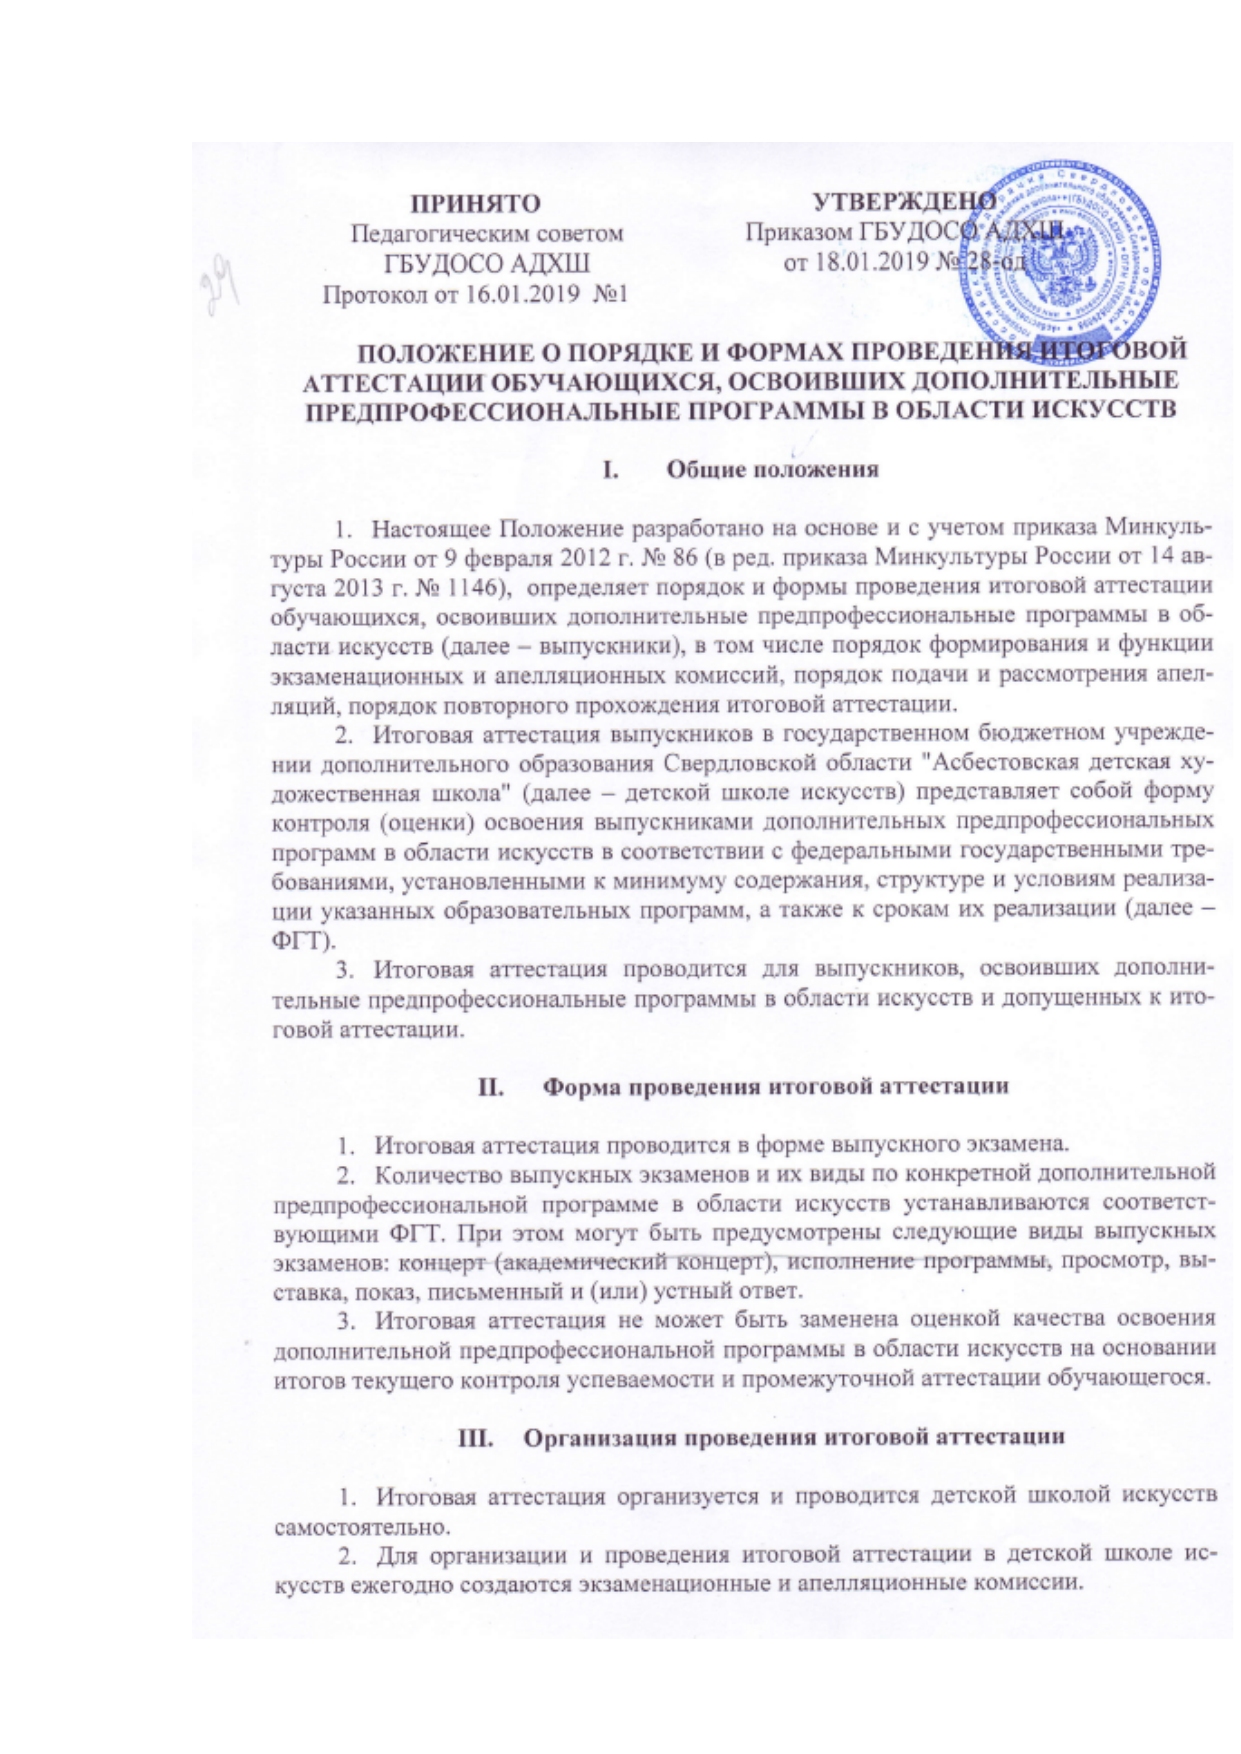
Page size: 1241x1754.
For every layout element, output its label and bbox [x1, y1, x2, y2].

picture [192, 142, 1234, 1639]
